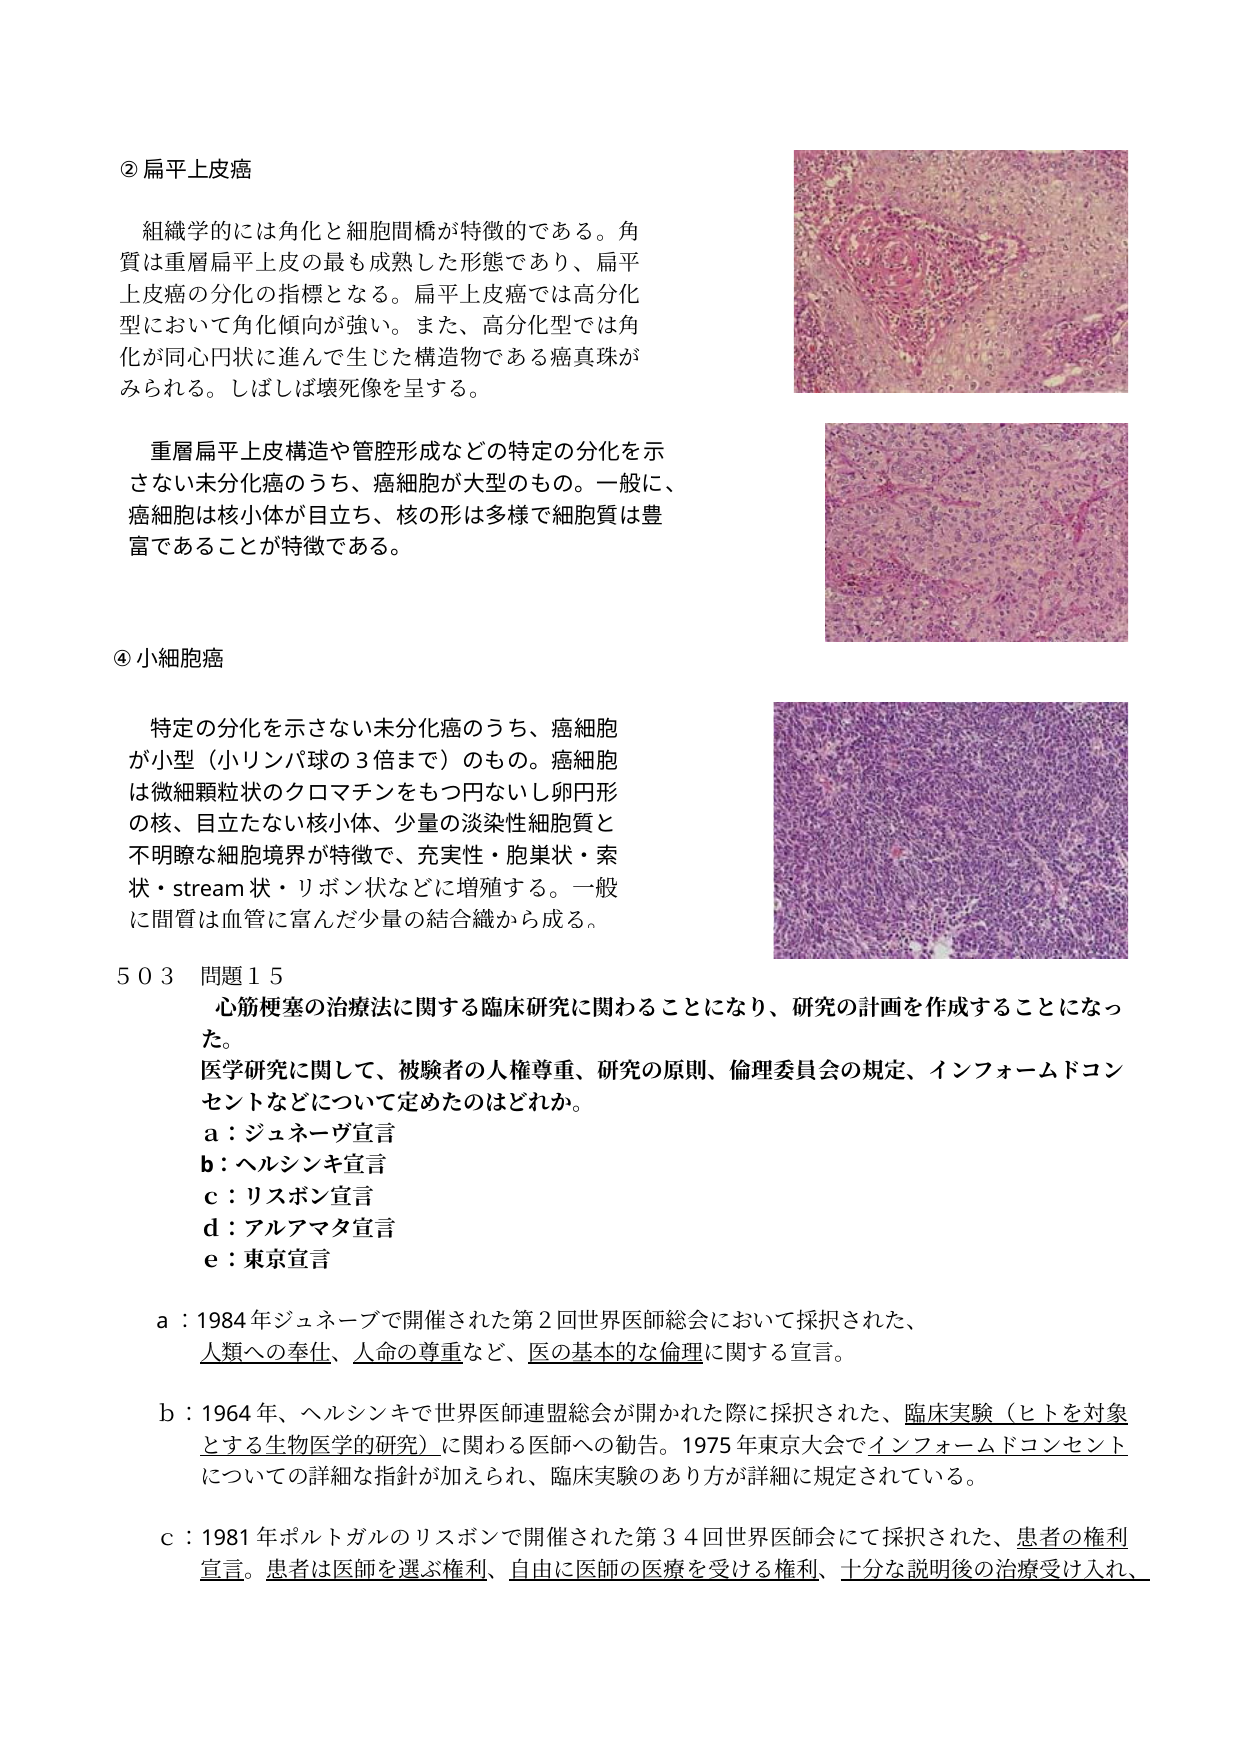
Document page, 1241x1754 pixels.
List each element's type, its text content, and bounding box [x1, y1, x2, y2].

text ③大細胞癌 [112, 392, 1128, 424]
text a ：1984年ジュネーブで開催された第２回世界医師総会において採択された、 [112, 1303, 1128, 1335]
text 人類への奉仕、人命の尊重など、医の基本的な倫理に関する宣言。 [112, 1335, 1128, 1366]
text ａ：ジュネーヴ宣言 [112, 1116, 1128, 1148]
picture [793, 150, 1129, 393]
text b：ヘルシンキ宣言 [112, 1148, 1128, 1179]
picture [773, 702, 1129, 959]
text ④小細胞癌 [112, 641, 1128, 673]
picture [825, 423, 1129, 642]
text 心筋梗塞の治療法に関する臨床研究に関わることになり、研究の計画を作成することになった。 [201, 990, 1128, 1053]
text ｅ：東京宣言 [112, 1242, 1128, 1274]
text ｃ：リスボン宣言 [112, 1179, 1128, 1211]
text ５０３ 問題１５ [112, 959, 1128, 990]
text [156, 1521, 1128, 1584]
text 医学研究に関して、被験者の人権尊重、研究の原則、倫理委員会の規定、インフォームドコンセントなどについて定めたのはどれか。 [200, 1053, 1128, 1116]
text ｂ：1964年、ヘルシンキで世界医師連盟総会が開かれた際に採択された、臨床実験（ヒトを対象とする生物医学的研究）に関わる医師への勧告。1975年東京大会でインフォームドコンセントについての詳細な指針が加えられ、臨床実験のあり方が詳細に規定されている。 [156, 1396, 1128, 1491]
text ｄ：アルアマタ宣言 [112, 1211, 1128, 1242]
